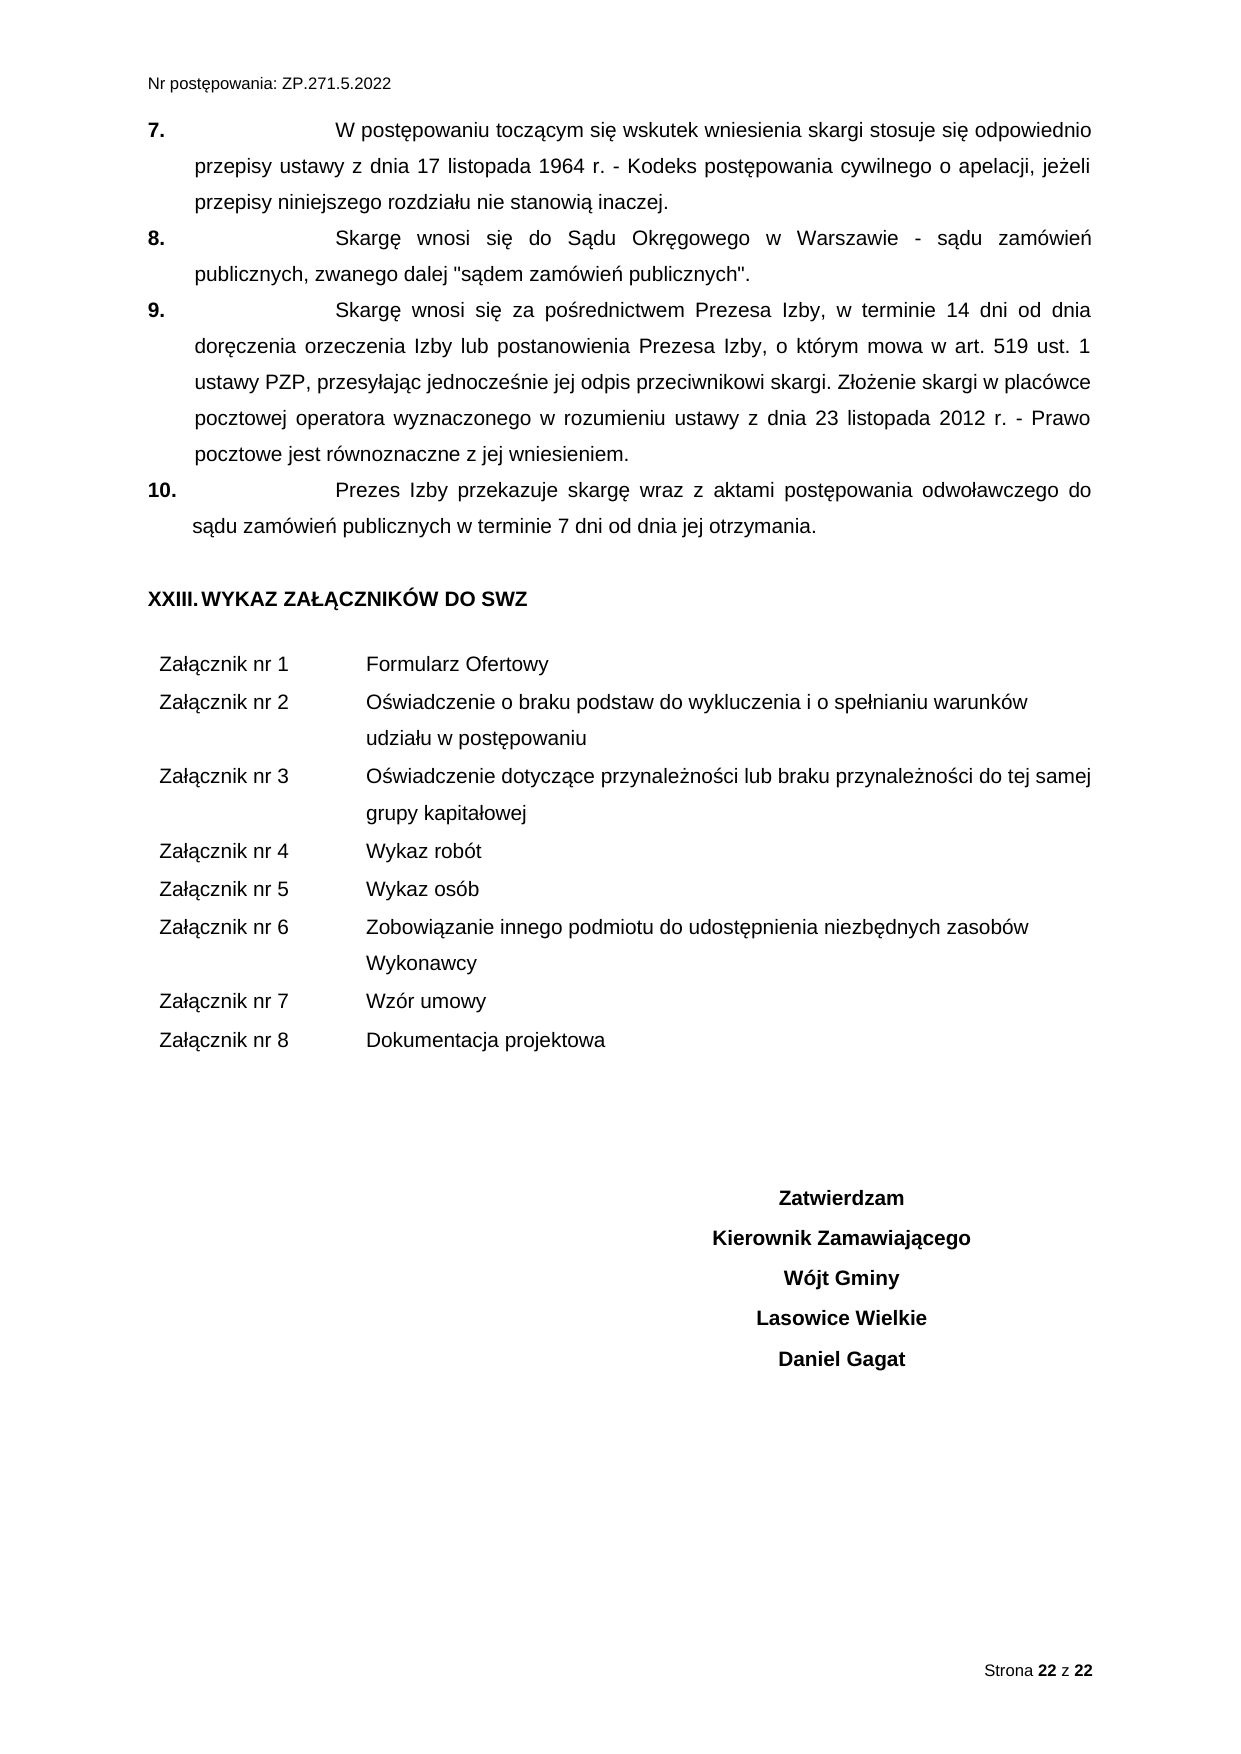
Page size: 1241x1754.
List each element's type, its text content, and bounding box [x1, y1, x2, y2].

table_cell Załącznik nr 6 [148, 915, 354, 989]
text Wójt Gminy [222, 1266, 1092, 1290]
list Skargę wnosi się za pośrednictwem Prezesa Izby, w terminie 14 dni od dnia doręczenia orzeczenia Izby lub postanowienia Prezesa Izby, o którym mowa w art. 519 ust. 1 ustawy PZP, przesyłając jednocześnie jej odpis przeciwnikowi skargi. Złożenie skargi w placówce pocztowej operatora wyznaczonego w rozumieniu ustawy z dnia 23 listopada 2012 r. - Prawo pocztowe jest równoznaczne z jej wniesieniem. [148, 298, 1092, 466]
table_cell Zobowiązanie innego podmiotu do udostępnienia niezbędnych zasobów Wykonawcy [355, 915, 1104, 989]
table_cell Dokumentacja projektowa [355, 1028, 1104, 1066]
text Daniel Gagat [222, 1346, 1092, 1370]
table_cell Załącznik nr 4 [148, 839, 354, 877]
table_cell Załącznik nr 8 [148, 1028, 354, 1066]
table_cell Oświadczenie o braku podstaw do wykluczenia i o spełnianiu warunków udziału w postępowaniu [355, 690, 1104, 764]
table_cell Wykaz osób [355, 877, 1104, 915]
text Lasowice Wielkie [222, 1306, 1092, 1330]
table_cell Oświadczenie dotyczące przynależności lub braku przynależności do tej samej grupy kapitałowej [355, 764, 1104, 838]
list Prezes Izby przekazuje skargę wraz z aktami postępowania odwoławczego do sądu zamówień publicznych w terminie 7 dni od dnia jej otrzymania. [148, 477, 1092, 537]
text Zatwierdzam [222, 1186, 1092, 1210]
text Kierownik Zamawiającego [222, 1226, 1092, 1250]
table_header Formularz Ofertowy [355, 627, 1104, 690]
table_cell Załącznik nr 7 [148, 989, 354, 1027]
table_cell Załącznik nr 5 [148, 877, 354, 915]
list W postępowaniu toczącym się wskutek wniesienia skargi stosuje się odpowiednio przepisy ustawy z dnia 17 listopada 1964 r. - Kodeks postępowania cywilnego o apelacji, jeżeli przepisy niniejszego rozdziału nie stanowią inaczej. [148, 118, 1092, 214]
list WYKAZ ZAŁĄCZNIKÓW DO SWZ [148, 587, 1090, 611]
table_cell Załącznik nr 2 [148, 690, 354, 764]
list Skargę wnosi się do Sądu Okręgowego w Warszawie - sądu zamówień publicznych, zwanego dalej "sądem zamówień publicznych". [148, 226, 1092, 286]
table_cell Wzór umowy [355, 989, 1104, 1027]
table_cell Załącznik nr 3 [148, 764, 354, 838]
table_header Załącznik nr 1 [148, 627, 354, 690]
table_cell Wykaz robót [355, 839, 1104, 877]
